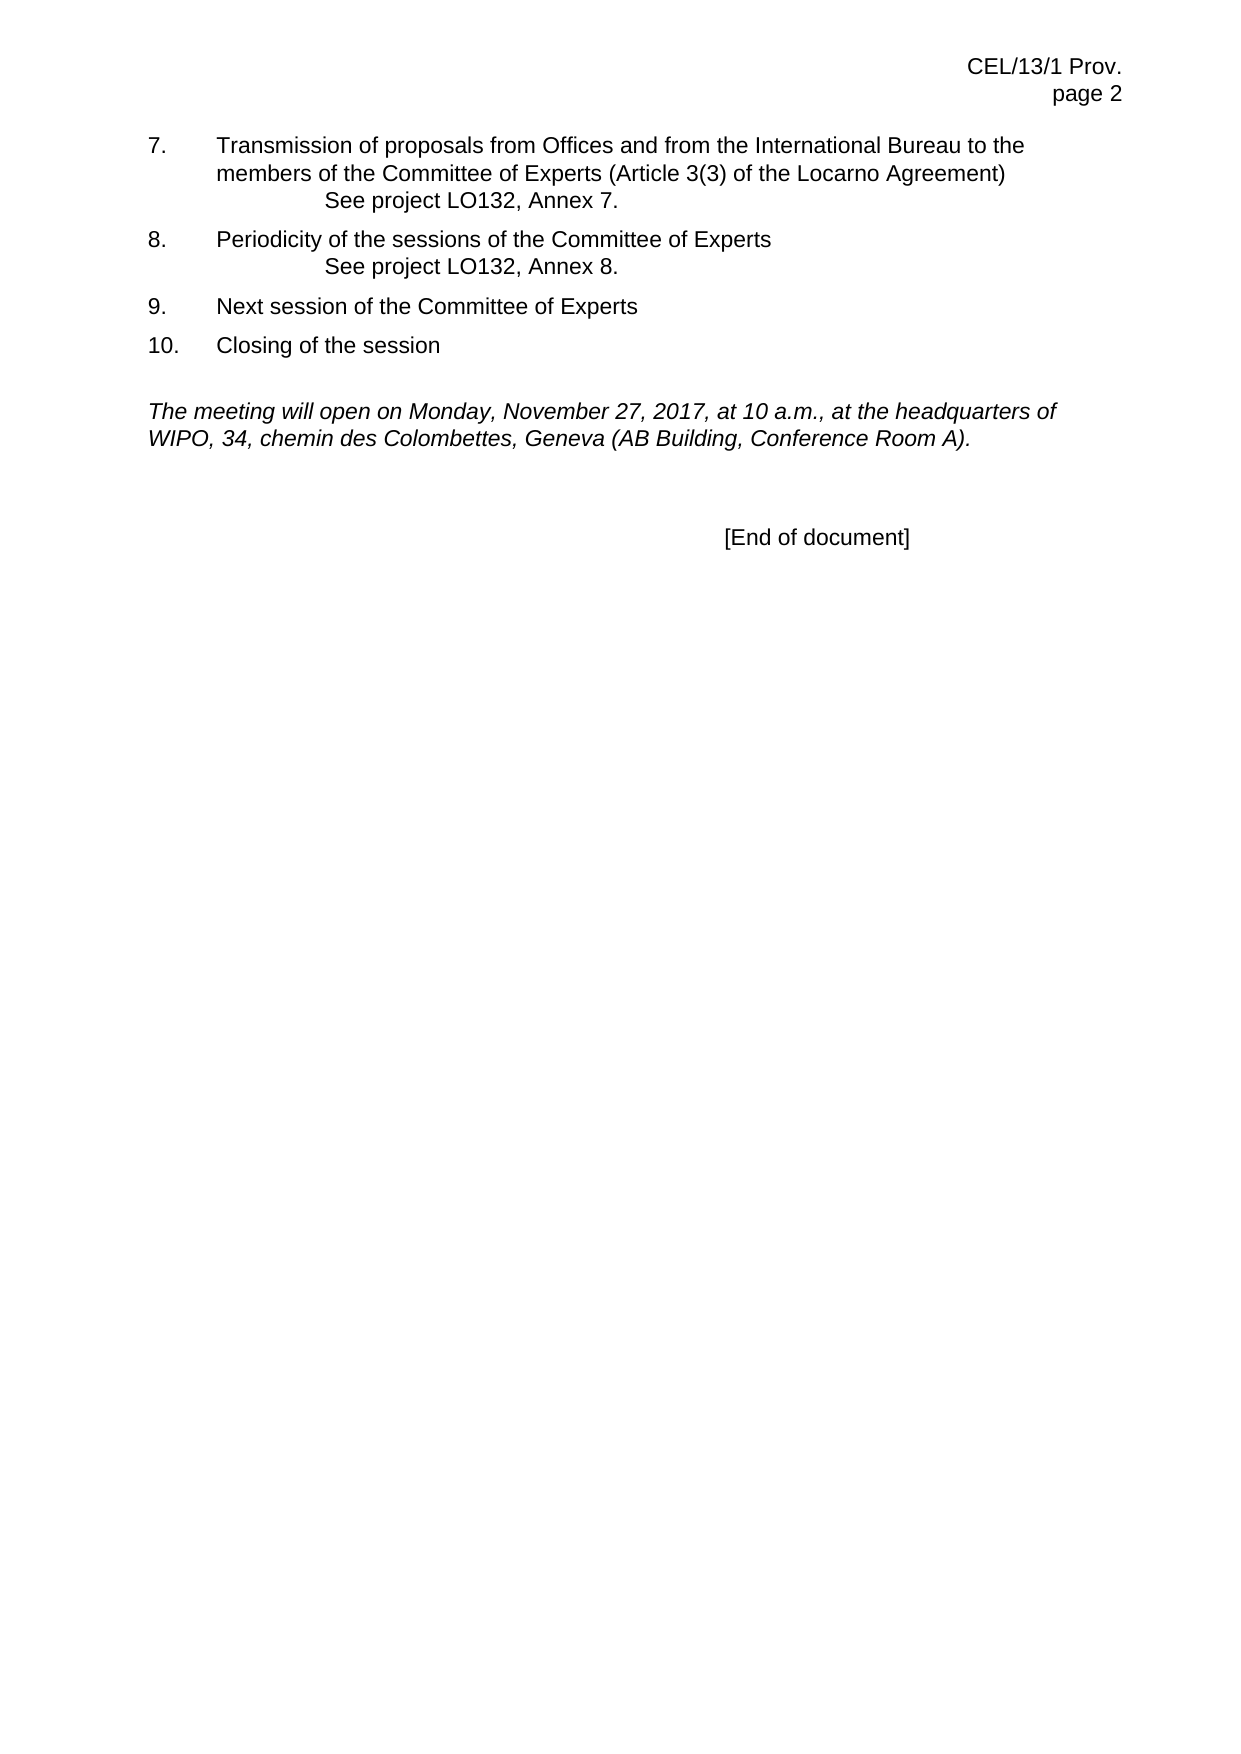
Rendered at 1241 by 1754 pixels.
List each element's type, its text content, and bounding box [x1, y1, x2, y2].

list Transmission of proposals from Offices and from the International Bureau to the members of the Committee of Experts (Article 3(3) of the Locarno Agreement) See project LO132, Annex 7. [148, 132, 1122, 213]
list Periodicity of the sessions of the Committee of Experts See project LO132, Annex 8. [148, 226, 1122, 280]
list Next session of the Committee of Experts [148, 293, 1122, 320]
list Closing of the session [148, 332, 1122, 359]
text The meeting will open on Monday, November 27, 2017, at 10 a.m., at the headquarters of WIPO, 34, chemin des Colombettes, Geneva (AB Building, Conference Room A). [148, 398, 1122, 451]
text [End of document] [724, 523, 1122, 550]
